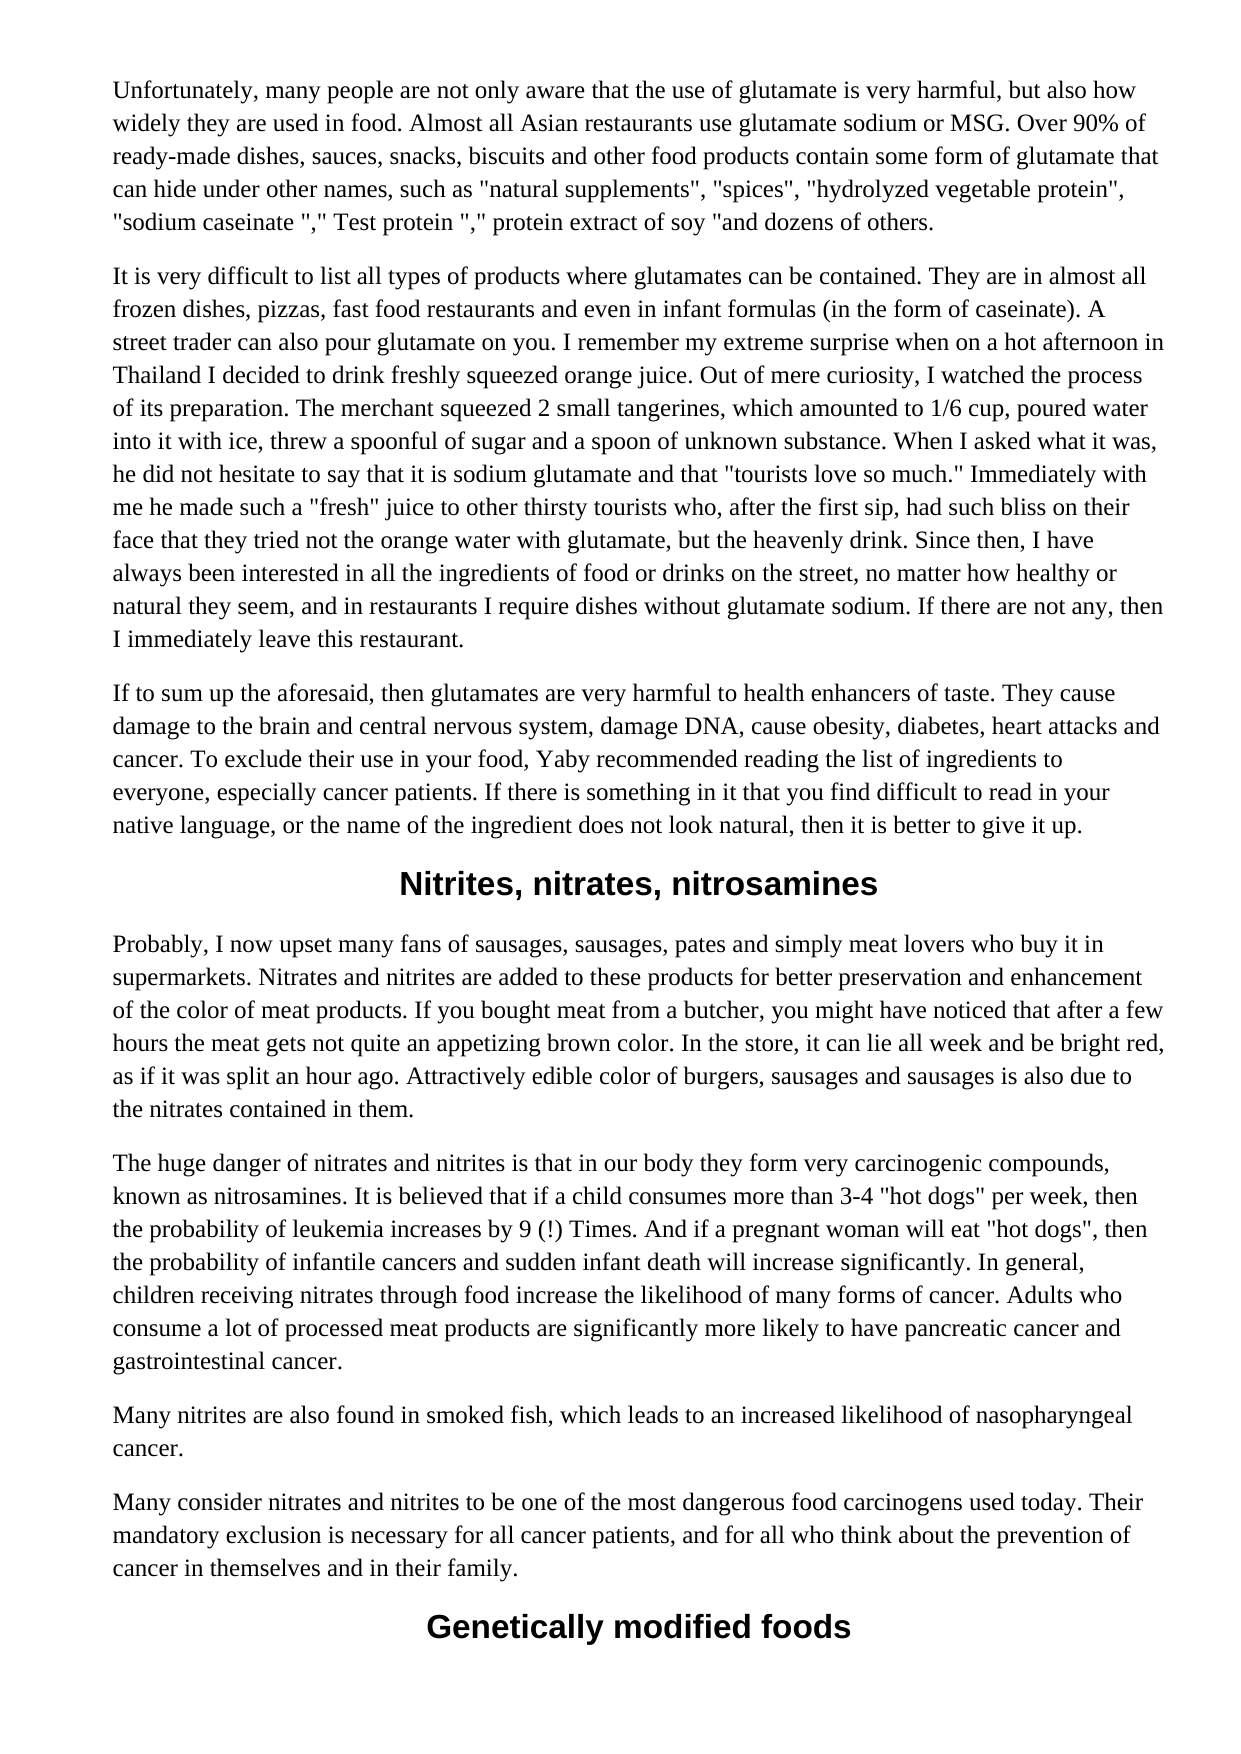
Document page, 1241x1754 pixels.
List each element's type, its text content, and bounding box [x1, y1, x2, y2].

text Probably, I now upset many fans of sausages, sausages, pates and simply meat lovers who buy it in supermarkets. Nitrates and nitrites are added to these products for better preservation and enhancement of the color of meat products. If you bought meat from a butcher, you might have noticed that after a few hours the meat gets not quite an appetizing brown color. In the store, it can lie all week and be bright red, as if it was split an hour ago. Attractively edible color of burgers, sausages and sausages is also due to the nitrates contained in them. [112, 929, 1165, 1123]
text Genetically modified foods [112, 1607, 1165, 1645]
text It is very difficult to list all types of products where glutamates can be contained. They are in almost all frozen dishes, pizzas, fast food restaurants and even in infant formulas (in the form of caseinate). A street trader can also pour glutamate on you. I remember my extreme surprise when on a hot afternoon in Thailand I decided to drink freshly squeezed orange juice. Out of mere curiosity, I watched the process of its preparation. The merchant squeezed 2 small tangerines, which amounted to 1/6 cup, poured water into it with ice, threw a spoonful of sugar and a spoon of unknown substance. When I asked what it was, he did not hesitate to say that it is sodium glutamate and that "tourists love so much." Immediately with me he made such a "fresh" juice to other thirsty tourists who, after the first sip, had such bliss on their face that they tried not the orange water with glutamate, but the heavenly drink. Since then, I have always been interested in all the ingredients of food or drinks on the street, no matter how healthy or natural they seem, and in restaurants I require dishes without glutamate sodium. If there are not any, then I immediately leave this restaurant. [112, 261, 1165, 653]
text Many consider nitrates and nitrites to be one of the most dangerous food carcinogens used today. Their mandatory exclusion is necessary for all cancer patients, and for all who think about the prevention of cancer in themselves and in their family. [112, 1487, 1165, 1582]
text The huge danger of nitrates and nitrites is that in our body they form very carcinogenic compounds, known as nitrosamines. It is believed that if a child consumes more than 3-4 "hot dogs" per week, then the probability of leukemia increases by 9 (!) Times. And if a pregnant woman will eat "hot dogs", then the probability of infantile cancers and sudden infant death will increase significantly. In general, children receiving nitrates through food increase the likelihood of many forms of cancer. Adults who consume a lot of processed meat products are significantly more likely to have pancreatic cancer and gastrointestinal cancer. [112, 1148, 1165, 1375]
text Many nitrites are also found in smoked fish, which leads to an increased likelihood of nasopharyngeal cancer. [112, 1400, 1165, 1462]
text Nitrites, nitrates, nitrosamines [112, 864, 1165, 902]
text If to sum up the aforesaid, then glutamates are very harmful to health enhancers of taste. They cause damage to the brain and central nervous system, damage DNA, cause obesity, diabetes, heart attacks and cancer. To exclude their use in your food, Yaby recommended reading the list of ingredients to everyone, especially cancer patients. If there is something in it that you find difficult to read in your native language, or the name of the ingredient does not look natural, then it is better to give it up. [112, 678, 1165, 839]
text Unfortunately, many people are not only aware that the use of glutamate is very harmful, but also how widely they are used in food. Almost all Asian restaurants use glutamate sodium or MSG. Over 90% of ready-made dishes, sauces, snacks, biscuits and other food products contain some form of glutamate that can hide under other names, such as "natural supplements", "spices", "hydrolyzed vegetable protein", "sodium caseinate "," Test protein "," protein extract of soy "and dozens of others. [112, 75, 1165, 236]
